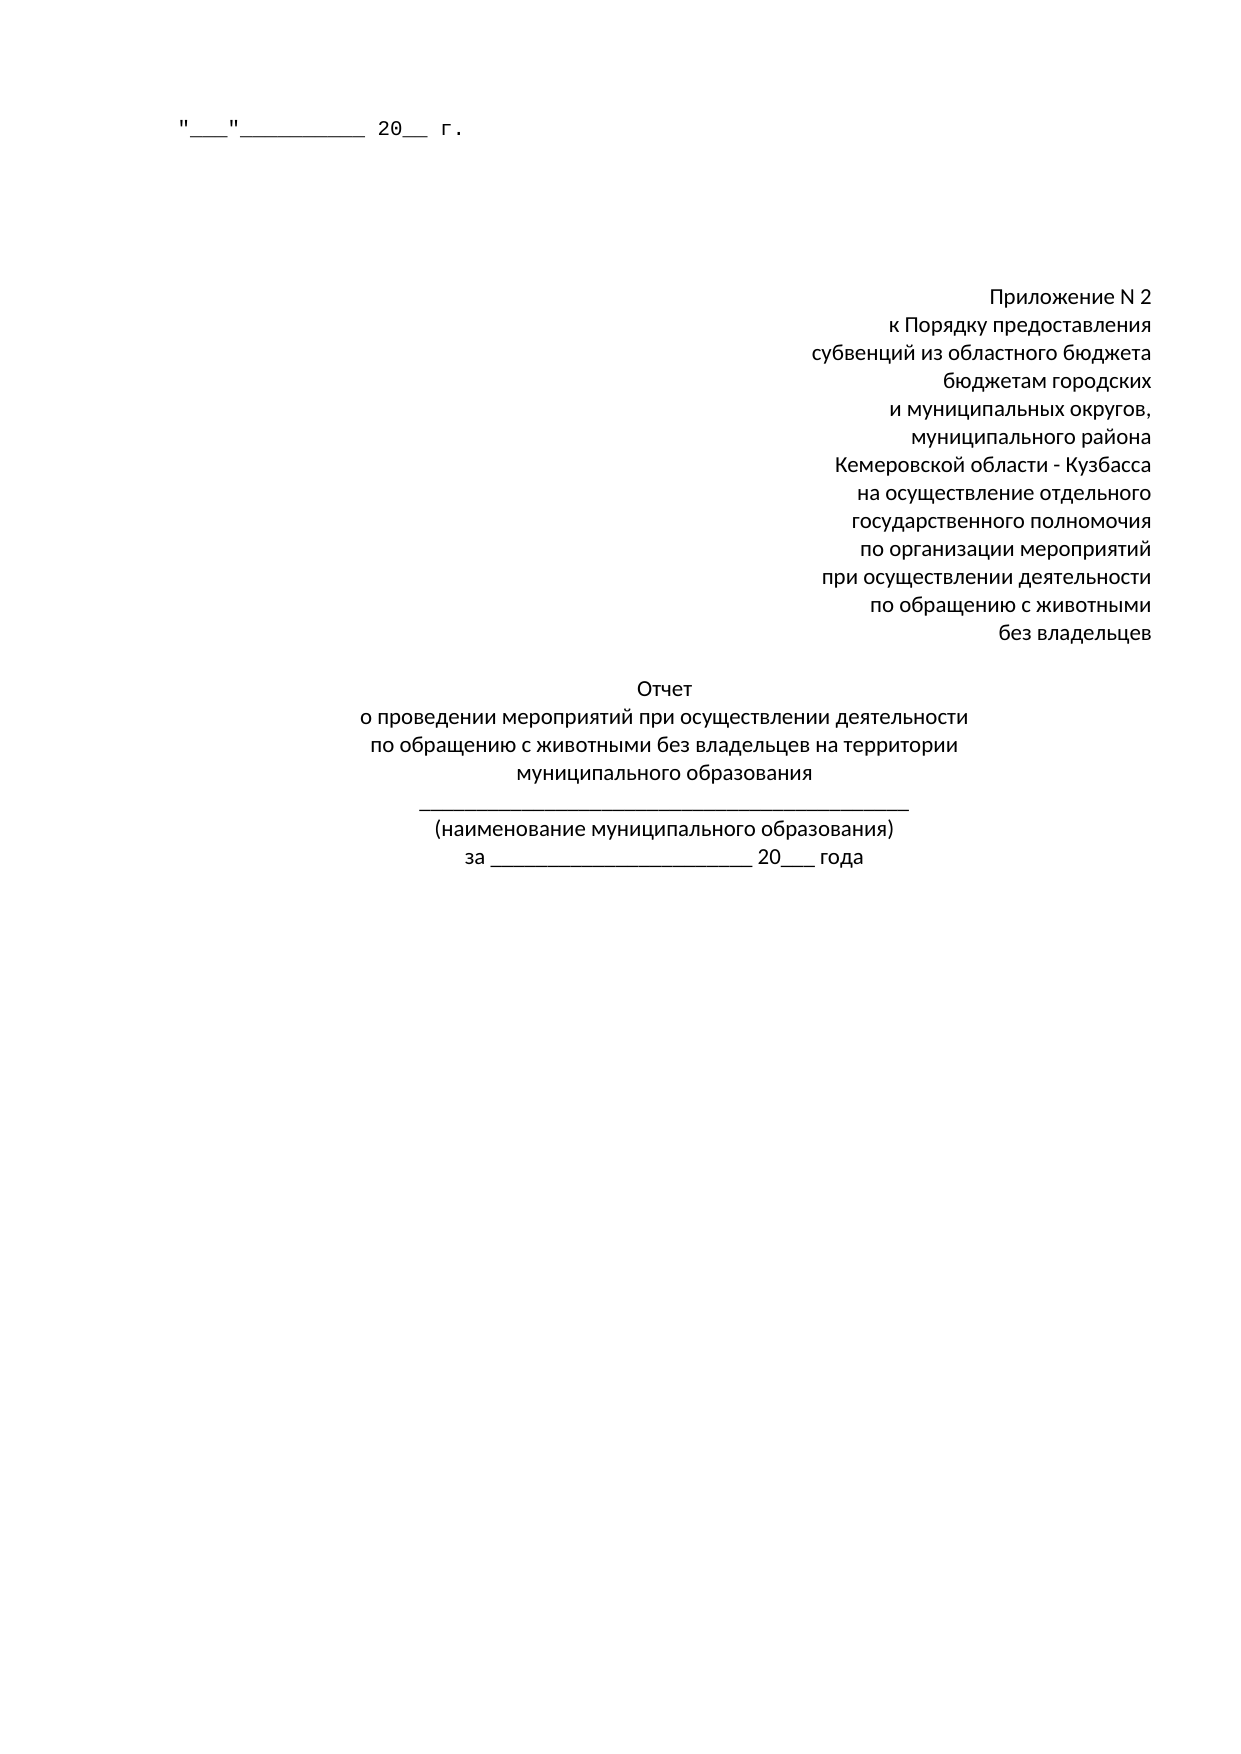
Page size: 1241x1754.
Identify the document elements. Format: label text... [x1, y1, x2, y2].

text муниципального района [177, 422, 1152, 450]
text по организации мероприятий [177, 534, 1152, 562]
text о проведении мероприятий при осуществлении деятельности [177, 702, 1152, 730]
text муниципального образования [177, 758, 1152, 786]
text (наименование муниципального образования) [177, 814, 1152, 842]
text и муниципальных округов, [177, 394, 1152, 422]
text Отчет [177, 674, 1152, 702]
text Приложение N 2 [177, 282, 1152, 310]
text по обращению с животными [177, 590, 1152, 618]
text без владельцев [177, 618, 1152, 646]
text по обращению с животными без владельцев на территории [177, 730, 1152, 758]
text при осуществлении деятельности [177, 562, 1152, 590]
text бюджетам городских [177, 366, 1152, 394]
text ___________________________________________ [177, 786, 1152, 814]
text государственного полномочия [177, 506, 1152, 534]
text субвенций из областного бюджета [177, 338, 1152, 366]
text Кемеровской области - Кузбасса [177, 450, 1152, 478]
text "___"__________ 20__ г. [177, 118, 1152, 142]
text к Порядку предоставления [177, 310, 1152, 338]
text на осуществление отдельного [177, 478, 1152, 506]
text за _______________________ 20___ года [177, 842, 1152, 870]
